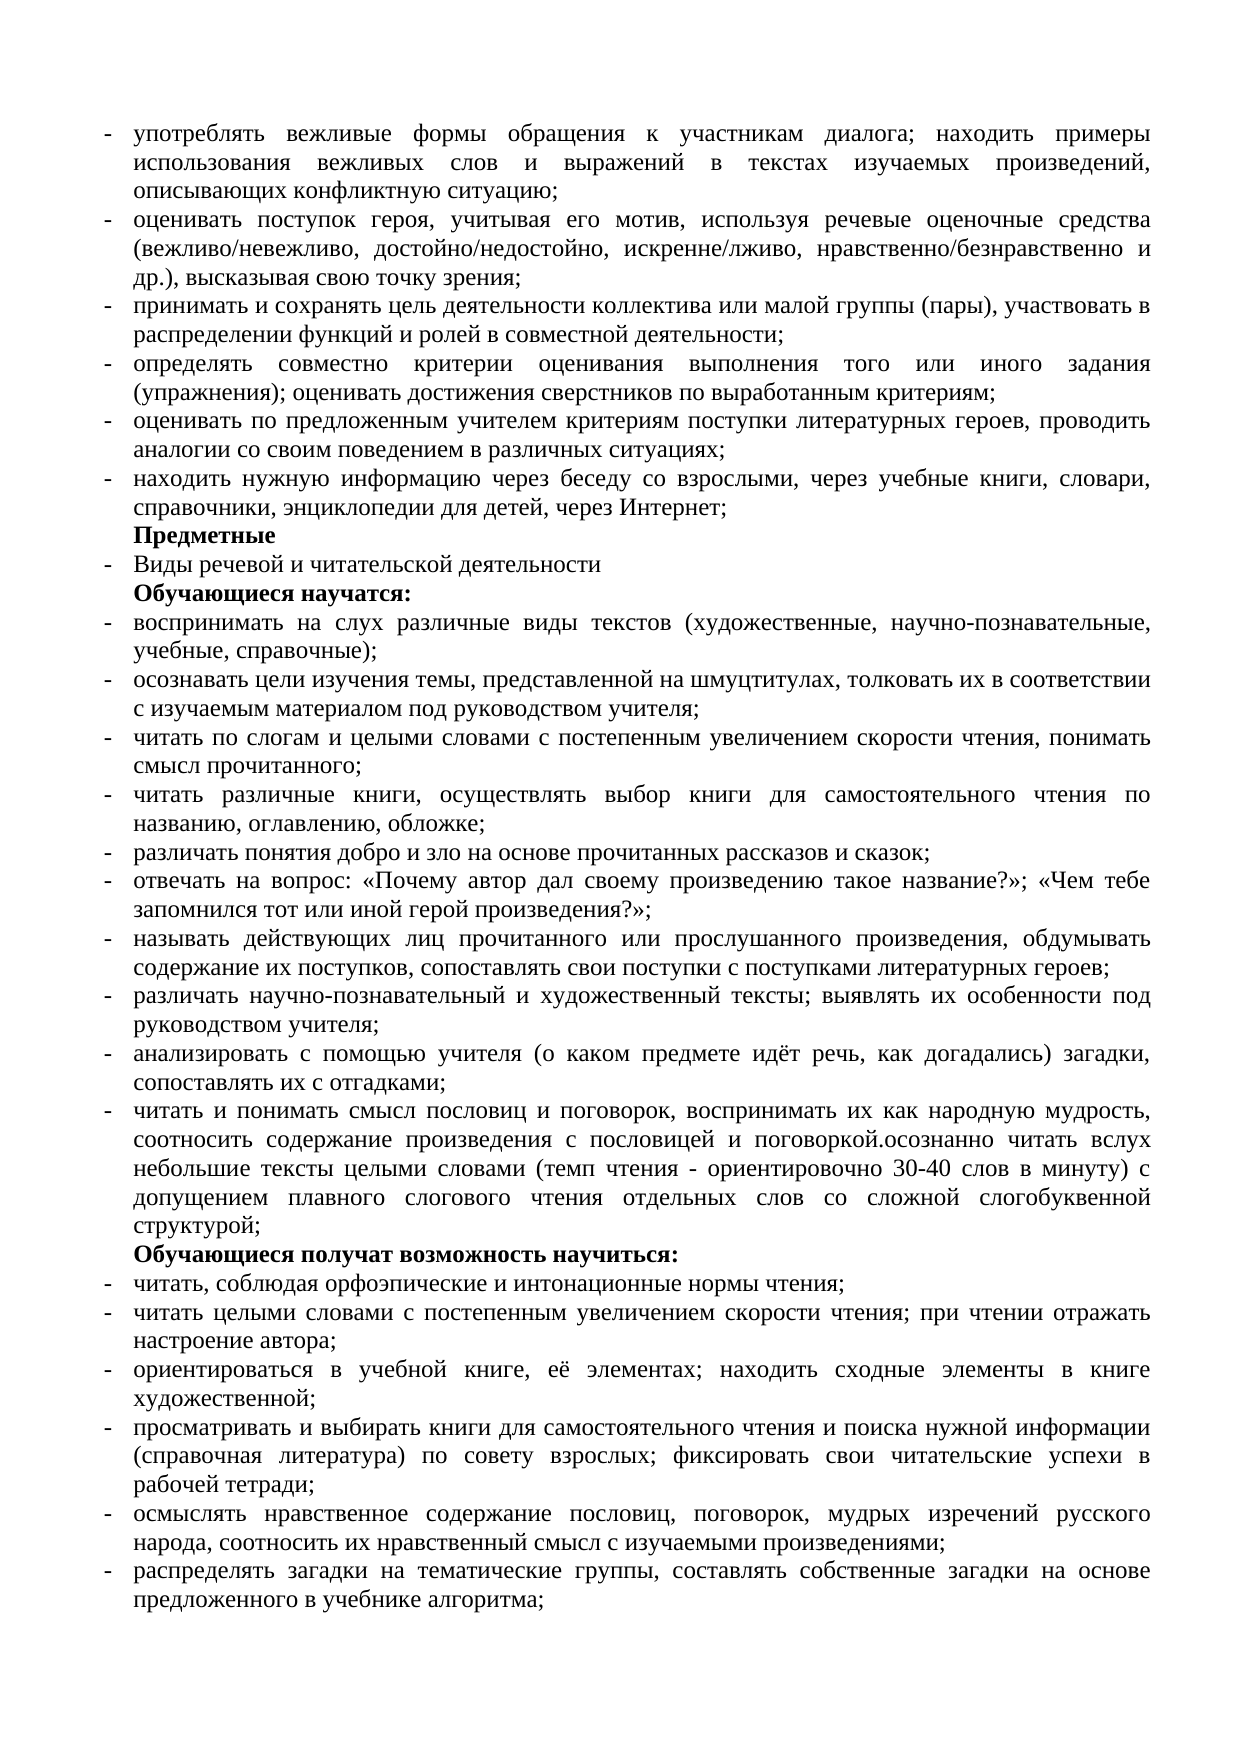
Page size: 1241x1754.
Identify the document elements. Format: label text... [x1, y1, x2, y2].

list анализировать с помощью учителя (о каком предмете идёт речь, как догадались) загадки, сопоставлять их с отгадками; [103, 1038, 1152, 1096]
list Виды речевой и читательской деятельности [103, 549, 1152, 578]
list принимать и сохранять цель деятельности коллектива или малой группы (пары), участвовать в распределении функций и ролей в совместной деятельности; [103, 291, 1152, 348]
list читать по слогам и целыми словами с постепенным увеличением скорости чтения, понимать смысл прочитанного; [103, 722, 1152, 779]
list Обучающиеся получат возможность научиться: [133, 1239, 1152, 1268]
list различать научно-познавательный и художественный тексты; выявлять их особенности под руководством учителя; [103, 981, 1152, 1038]
list осознавать цели изучения темы, представленной на шмуцтитулах, толковать их в соответствии с изучаемым материалом под руководством учителя; [103, 664, 1152, 722]
list читать целыми словами с постепенным увеличением скорости чтения; при чтении отражать настроение автора; [103, 1297, 1152, 1354]
list ориентироваться в учебной книге, её элементах; находить сходные элементы в книге художественной; [103, 1354, 1152, 1412]
list отвечать на вопрос: «Почему автор дал своему произведению такое название?»; «Чем тебе запомнился тот или иной герой произведения?»; [103, 866, 1152, 923]
list находить нужную информацию через беседу со взрослыми, через учебные книги, словари, справочники, энциклопедии для детей, через Интернет; [103, 463, 1152, 521]
list воспринимать на слух различные виды текстов (художественные, научно-познавательные, учебные, справочные); [103, 607, 1152, 664]
list просматривать и выбирать книги для самостоятельного чтения и поиска нужной информации (справочная литература) по совету взрослых; фиксировать свои читательские успехи в рабочей тетради; [103, 1412, 1152, 1498]
list оценивать по предложенным учителем критериям поступки литературных героев, проводить аналогии со своим поведением в различных ситуациях; [103, 406, 1152, 463]
list читать, соблюдая орфоэпические и интонационные нормы чтения; [103, 1268, 1152, 1297]
list Обучающиеся научатся: [133, 578, 1152, 607]
list читать различные книги, осуществлять выбор книги для самостоятельного чтения по названию, оглавлению, обложке; [103, 779, 1152, 837]
list различать понятия добро и зло на основе прочитанных рассказов и сказок; [103, 837, 1152, 866]
list распределять загадки на тематические группы, составлять собственные загадки на основе предложенного в учебнике алгоритма; [103, 1556, 1152, 1613]
list определять совместно критерии оценивания выполнения того или иного задания (упражнения); оценивать достижения сверстников по выработанным критериям; [103, 348, 1152, 406]
list читать и понимать смысл пословиц и поговорок, воспринимать их как народную мудрость, соотносить содержание произведения с пословицей и поговоркой.осознанно читать вслух небольшие тексты целыми словами (темп чтения - ориентировочно 30-40 слов в минуту) с допущением плавного слогового чтения отдельных слов со сложной слогобуквенной структурой; [103, 1096, 1152, 1239]
list оценивать поступок героя, учитывая его мотив, используя речевые оценочные средства (вежливо/невежливо, достойно/недостойно, искренне/лживо, нравственно/безнравственно и др.), высказывая свою точку зрения; [103, 204, 1152, 291]
list осмыслять нравственное содержание пословиц, поговорок, мудрых изречений русского народа, соотносить их нравственный смысл с изучаемыми произведениями; [103, 1498, 1152, 1556]
list называть действующих лиц прочитанного или прослушанного произведения, обдумывать содержание их поступков, сопоставлять свои поступки с поступками литературных героев; [103, 923, 1152, 981]
list употреблять вежливые формы обращения к участникам диалога; находить примеры использования вежливых слов и выражений в текстах изучаемых произведений, описывающих конфликтную ситуацию; [103, 118, 1152, 204]
list Предметные [133, 521, 1152, 549]
